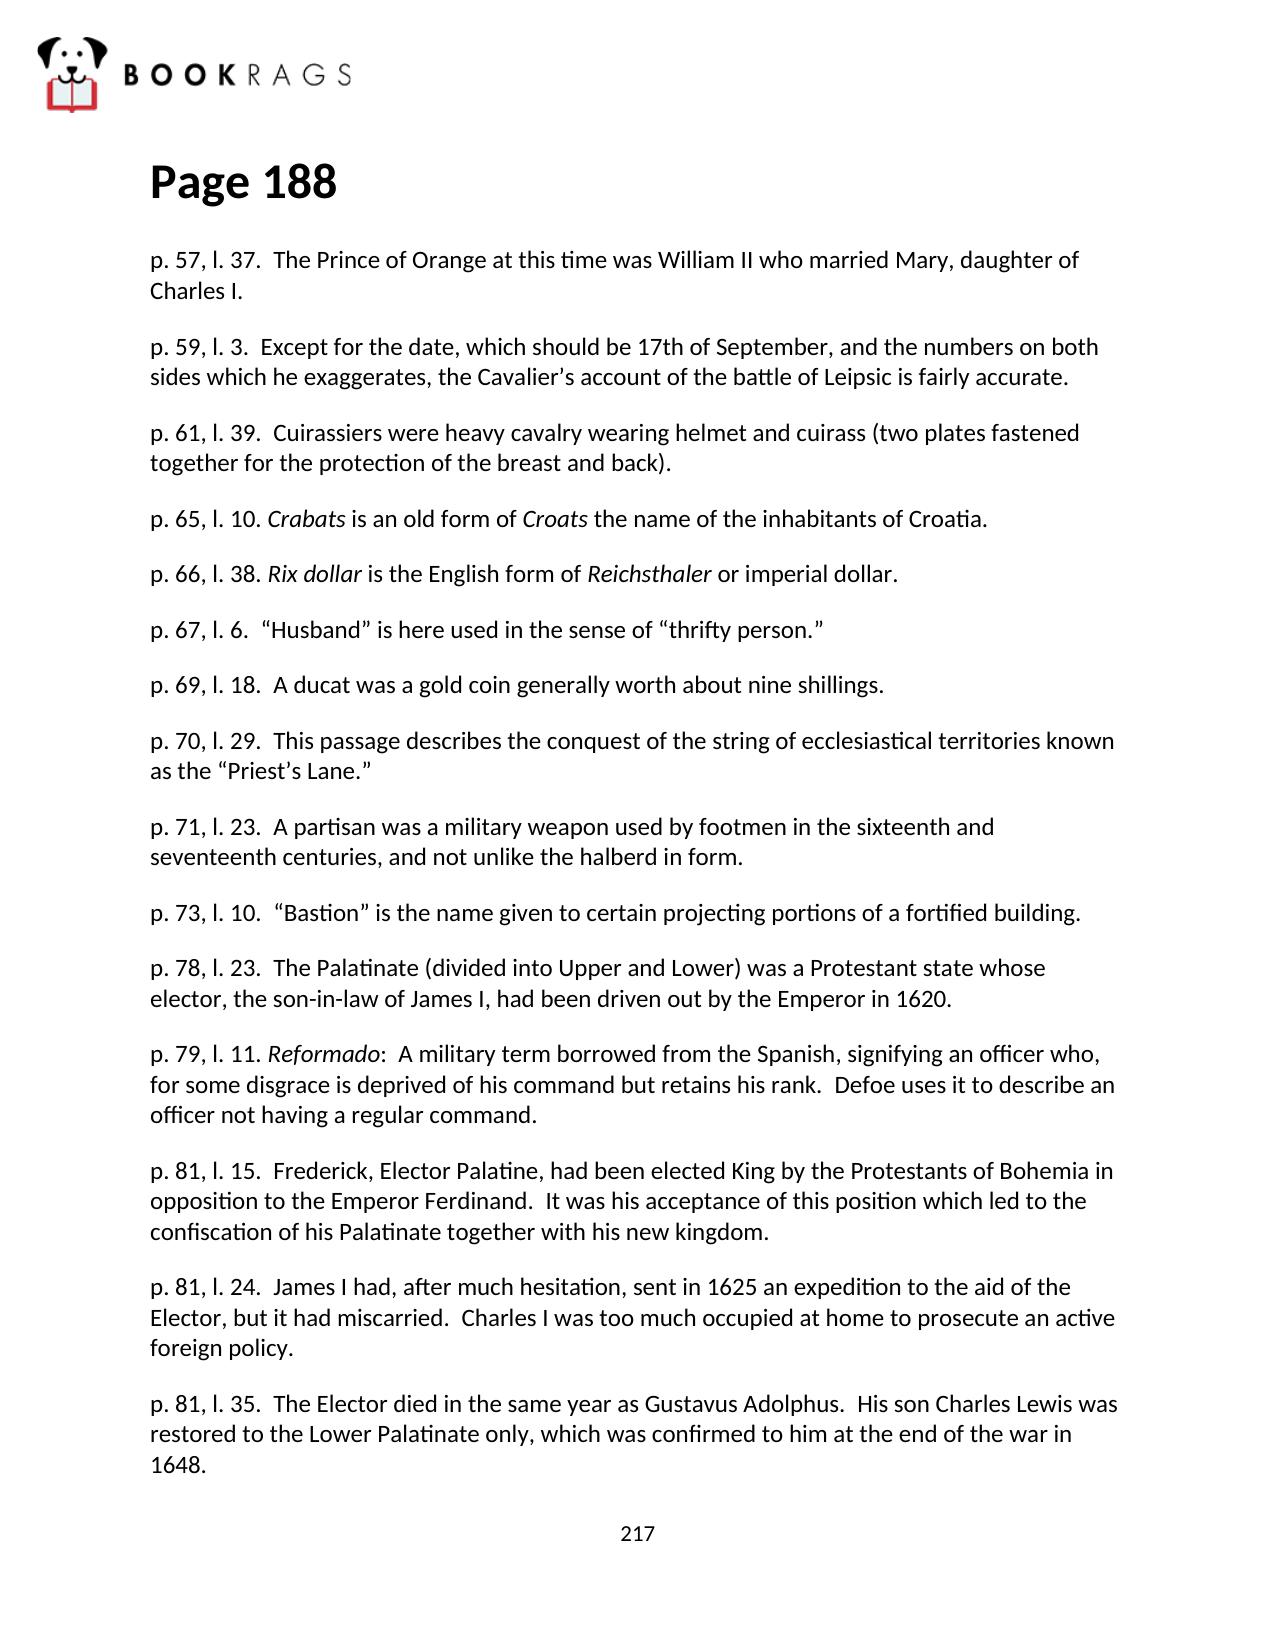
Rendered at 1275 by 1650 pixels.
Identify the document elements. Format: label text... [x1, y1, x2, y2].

text p. 71, l. 23. A partisan was a military weapon used by footmen in the sixteenth and seventeenth centuries, and not unlike the halberd in form. [150, 811, 1125, 872]
picture [37, 37, 351, 113]
text p. 59, l. 3. Except for the date, which should be 17th of September, and the numbers on both sides which he exaggerates, the Cavalier’s account of the battle of Leipsic is fairly accurate. [150, 331, 1125, 392]
text p. 65, l. 10. Crabats is an old form of Croats the name of the inhabitants of Croatia. [150, 503, 1125, 533]
text p. 81, l. 15. Frederick, Elector Palatine, had been elected King by the Protestants of Bohemia in opposition to the Emperor Ferdinand. It was his acceptance of this position which led to the confiscation of his Palatinate together with his new kingdom. [150, 1155, 1125, 1247]
text Page 188 [150, 150, 1125, 211]
text p. 73, l. 10. “Bastion” is the name given to certain projecting portions of a fortified building. [150, 897, 1125, 927]
text p. 66, l. 38. Rix dollar is the English form of Reichsthaler or imperial dollar. [150, 558, 1125, 589]
text p. 78, l. 23. The Palatinate (divided into Upper and Lower) was a Protestant state whose elector, the son-in-law of James I, had been driven out by the Emperor in 1620. [150, 952, 1125, 1013]
text p. 61, l. 39. Cuirassiers were heavy cavalry wearing helmet and cuirass (two plates fastened together for the protection of the breast and back). [150, 417, 1125, 478]
text p. 67, l. 6. “Husband” is here used in the sense of “thrifty person.” [150, 614, 1125, 644]
text p. 69, l. 18. A ducat was a gold coin generally worth about nine shillings. [150, 669, 1125, 700]
text p. 79, l. 11. Reformado: A military term borrowed from the Spanish, signifying an officer who, for some disgrace is deprived of his command but retains his rank. Defoe uses it to describe an officer not having a regular command. [150, 1038, 1125, 1130]
text p. 81, l. 35. The Elector died in the same year as Gustavus Adolphus. His son Charles Lewis was restored to the Lower Palatinate only, which was confirmed to him at the end of the war in 1648. [150, 1388, 1125, 1480]
text p. 81, l. 24. James I had, after much hesitation, sent in 1625 an expedition to the aid of the Elector, but it had miscarried. Charles I was too much occupied at home to prosecute an active foreign policy. [150, 1272, 1125, 1363]
text p. 57, l. 37. The Prince of Orange at this time was William II who married Mary, daughter of Charles I. [150, 244, 1125, 306]
text p. 70, l. 29. This passage describes the conquest of the string of ecclesiastical territories known as the “Priest’s Lane.” [150, 725, 1125, 786]
